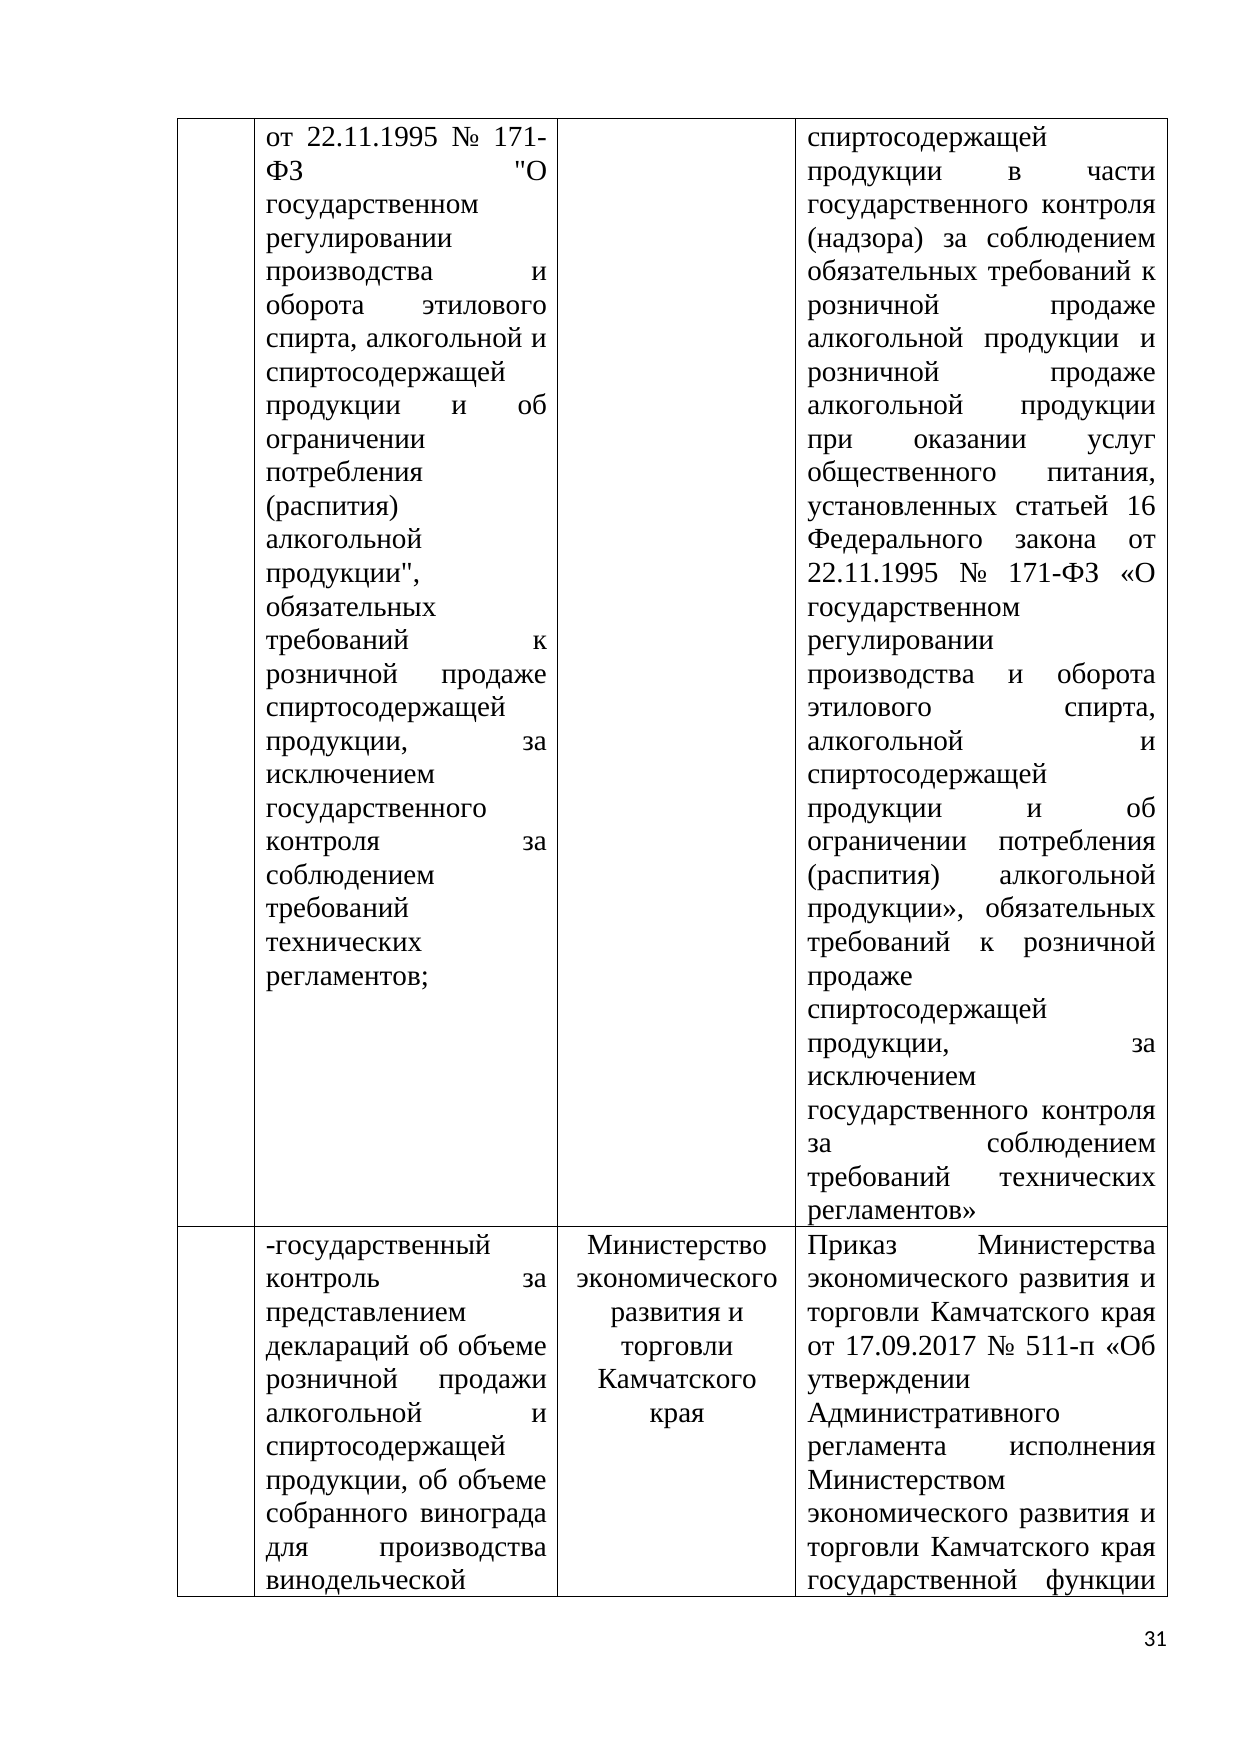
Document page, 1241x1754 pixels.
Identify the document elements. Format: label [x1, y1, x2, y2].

table_cell [178, 119, 254, 1226]
table_cell [796, 119, 1167, 1226]
table_cell [558, 119, 795, 1226]
table_cell [178, 1227, 254, 1596]
table_cell [255, 119, 557, 1226]
table_cell [796, 1227, 1167, 1596]
table_cell [558, 1227, 795, 1596]
table_cell [255, 1227, 557, 1596]
